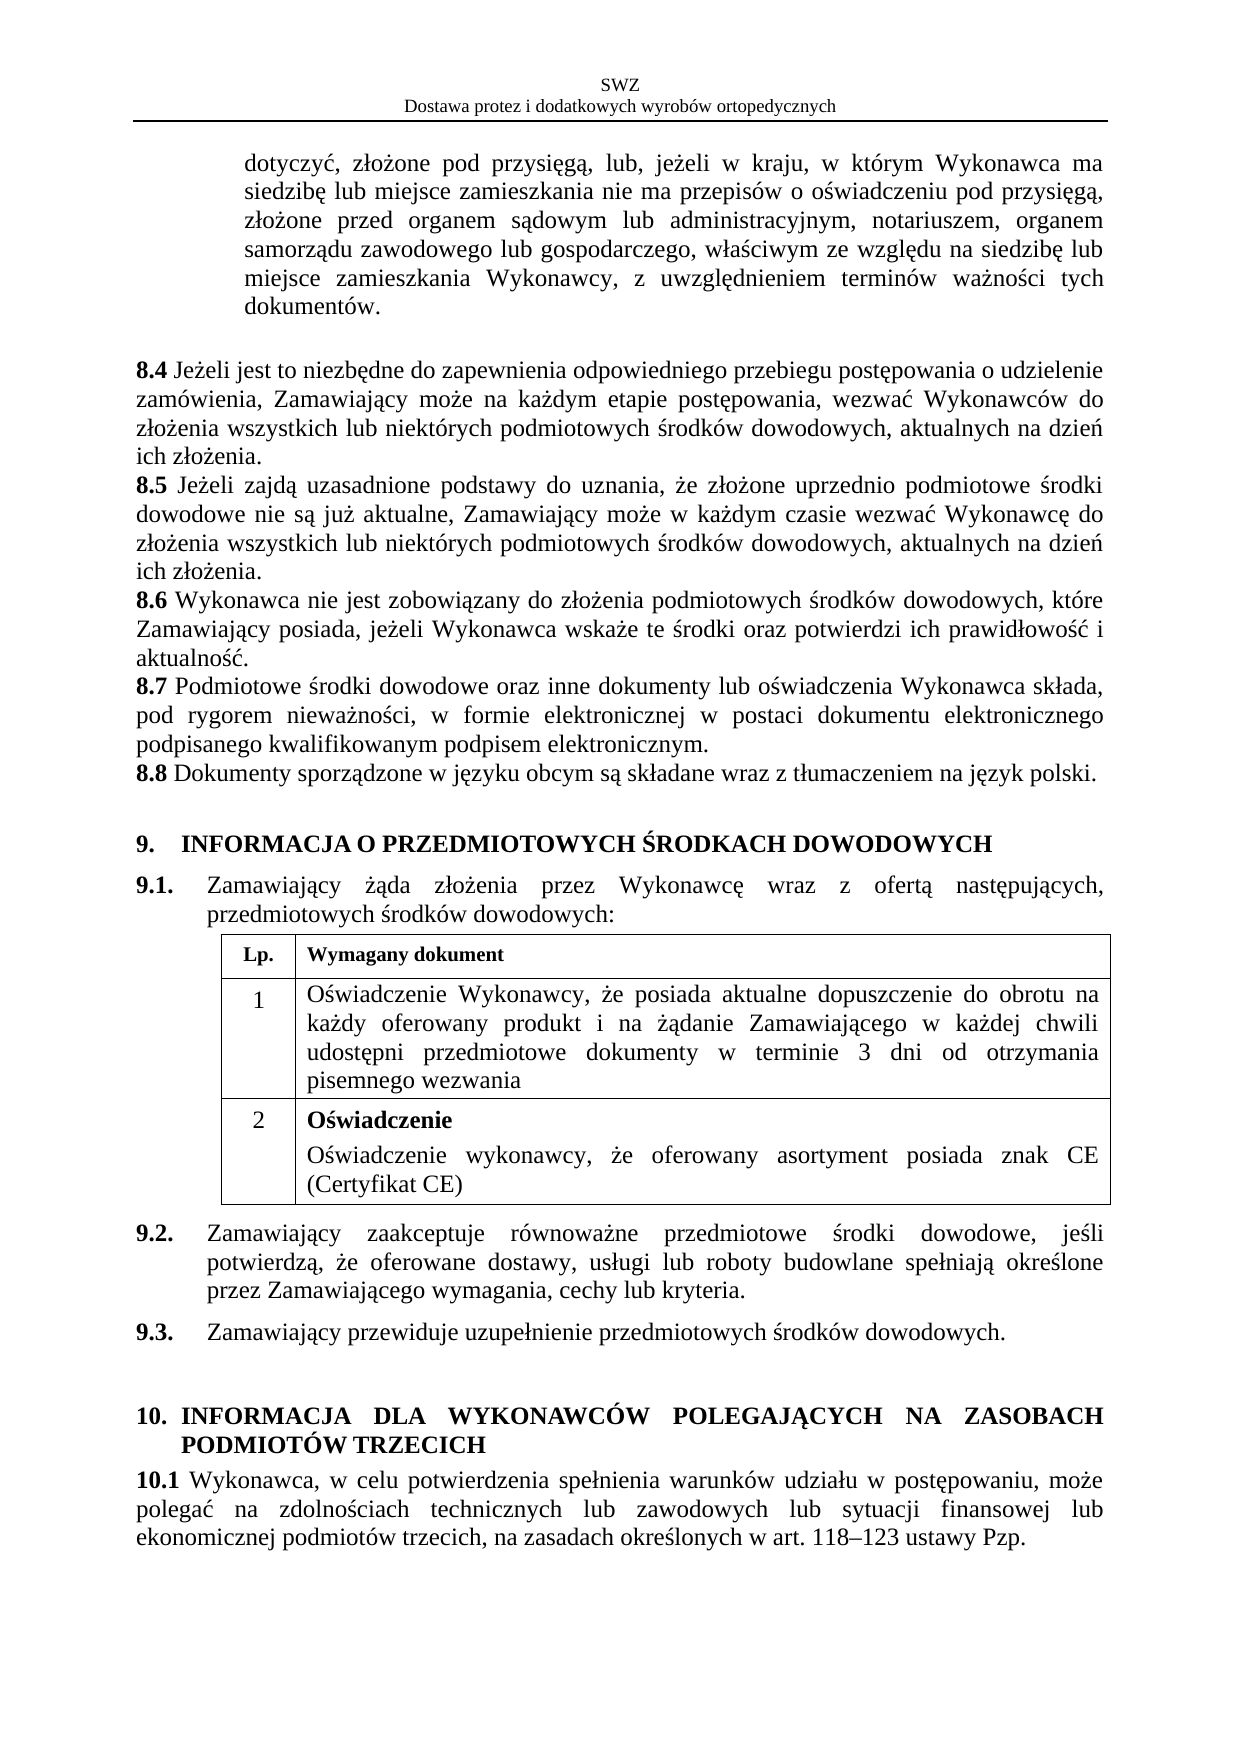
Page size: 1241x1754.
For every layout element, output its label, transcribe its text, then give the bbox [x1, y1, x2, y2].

table_cell Oświadczenie Oświadczenie wykonawcy, że oferowany asortyment posiada znak CE (Certyfikat CE) [296, 1099, 1110, 1204]
list Zamawiający żąda złożenia przez Wykonawcę wraz z ofertą następujących, przedmiotowych środków dowodowych: [136, 870, 1104, 928]
table_cell 2 [222, 1099, 295, 1204]
list Zamawiający zaakceptuje równoważne przedmiotowe środki dowodowe, jeśli potwierdzą, że oferowane dostawy, usługi lub roboty budowlane spełniają określone przez Zamawiającego wymagania, cechy lub kryteria. [136, 1218, 1104, 1304]
subtitle 8.5 Jeżeli zajdą uzasadnione podstawy do uznania, że złożone uprzednio podmiotowe środki dowodowe nie są już aktualne, Zamawiający może w każdym czasie wezwać Wykonawcę do złożenia wszystkich lub niektórych podmiotowych środków dowodowych, aktualnych na dzień ich złożenia. [136, 470, 1104, 585]
table_header Wymagany dokument [296, 935, 1110, 978]
table_cell Oświadczenie Wykonawcy, że posiada aktualne dopuszczenie do obrotu na każdy oferowany produkt i na żądanie Zamawiającego w każdej chwili udostępni przedmiotowe dokumenty w terminie 3 dni od otrzymania pisemnego wezwania [296, 979, 1110, 1098]
subtitle 8.8 Dokumenty sporządzone w języku obcym są składane wraz z tłumaczeniem na język polski. [136, 758, 1104, 786]
subtitle 8.6 Wykonawca nie jest zobowiązany do złożenia podmiotowych środków dowodowych, które Zamawiający posiada, jeżeli Wykonawca wskaże te środki oraz potwierdzi ich prawidłowość i aktualność. [136, 585, 1104, 671]
list Informacja o przedmiotowych środkach dowodowych [136, 829, 1104, 858]
subtitle 8.7 Podmiotowe środki dowodowe oraz inne dokumenty lub oświadczenia Wykonawca składa, pod rygorem nieważności, w formie elektronicznej w postaci dokumentu elektronicznego podpisanego kwalifikowanym podpisem elektronicznym. [136, 671, 1104, 758]
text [244, 148, 1104, 320]
subtitle 8.4 Jeżeli jest to niezbędne do zapewnienia odpowiedniego przebiegu postępowania o udzielenie zamówienia, Zamawiający może na każdym etapie postępowania, wezwać Wykonawców do złożenia wszystkich lub niektórych podmiotowych środków dowodowych, aktualnych na dzień ich złożenia. [136, 355, 1104, 470]
table_header Lp. [222, 935, 295, 978]
subtitle 10.1 Wykonawca, w celu potwierdzenia spełnienia warunków udziału w postępowaniu, może polegać na zdolnościach technicznych lub zawodowych lub sytuacji finansowej lub ekonomicznej podmiotów trzecich, na zasadach określonych w art. 118–123 ustawy Pzp. [136, 1465, 1104, 1551]
subtitle INFORMACJA DLA WYKONAWCÓW POLEGAJĄCYCH NA ZASOBACH podmiotów trzecicH [136, 1401, 1104, 1459]
list Zamawiający przewiduje uzupełnienie przedmiotowych środków dowodowych. [136, 1317, 1104, 1345]
table_cell 1 [222, 979, 295, 1098]
